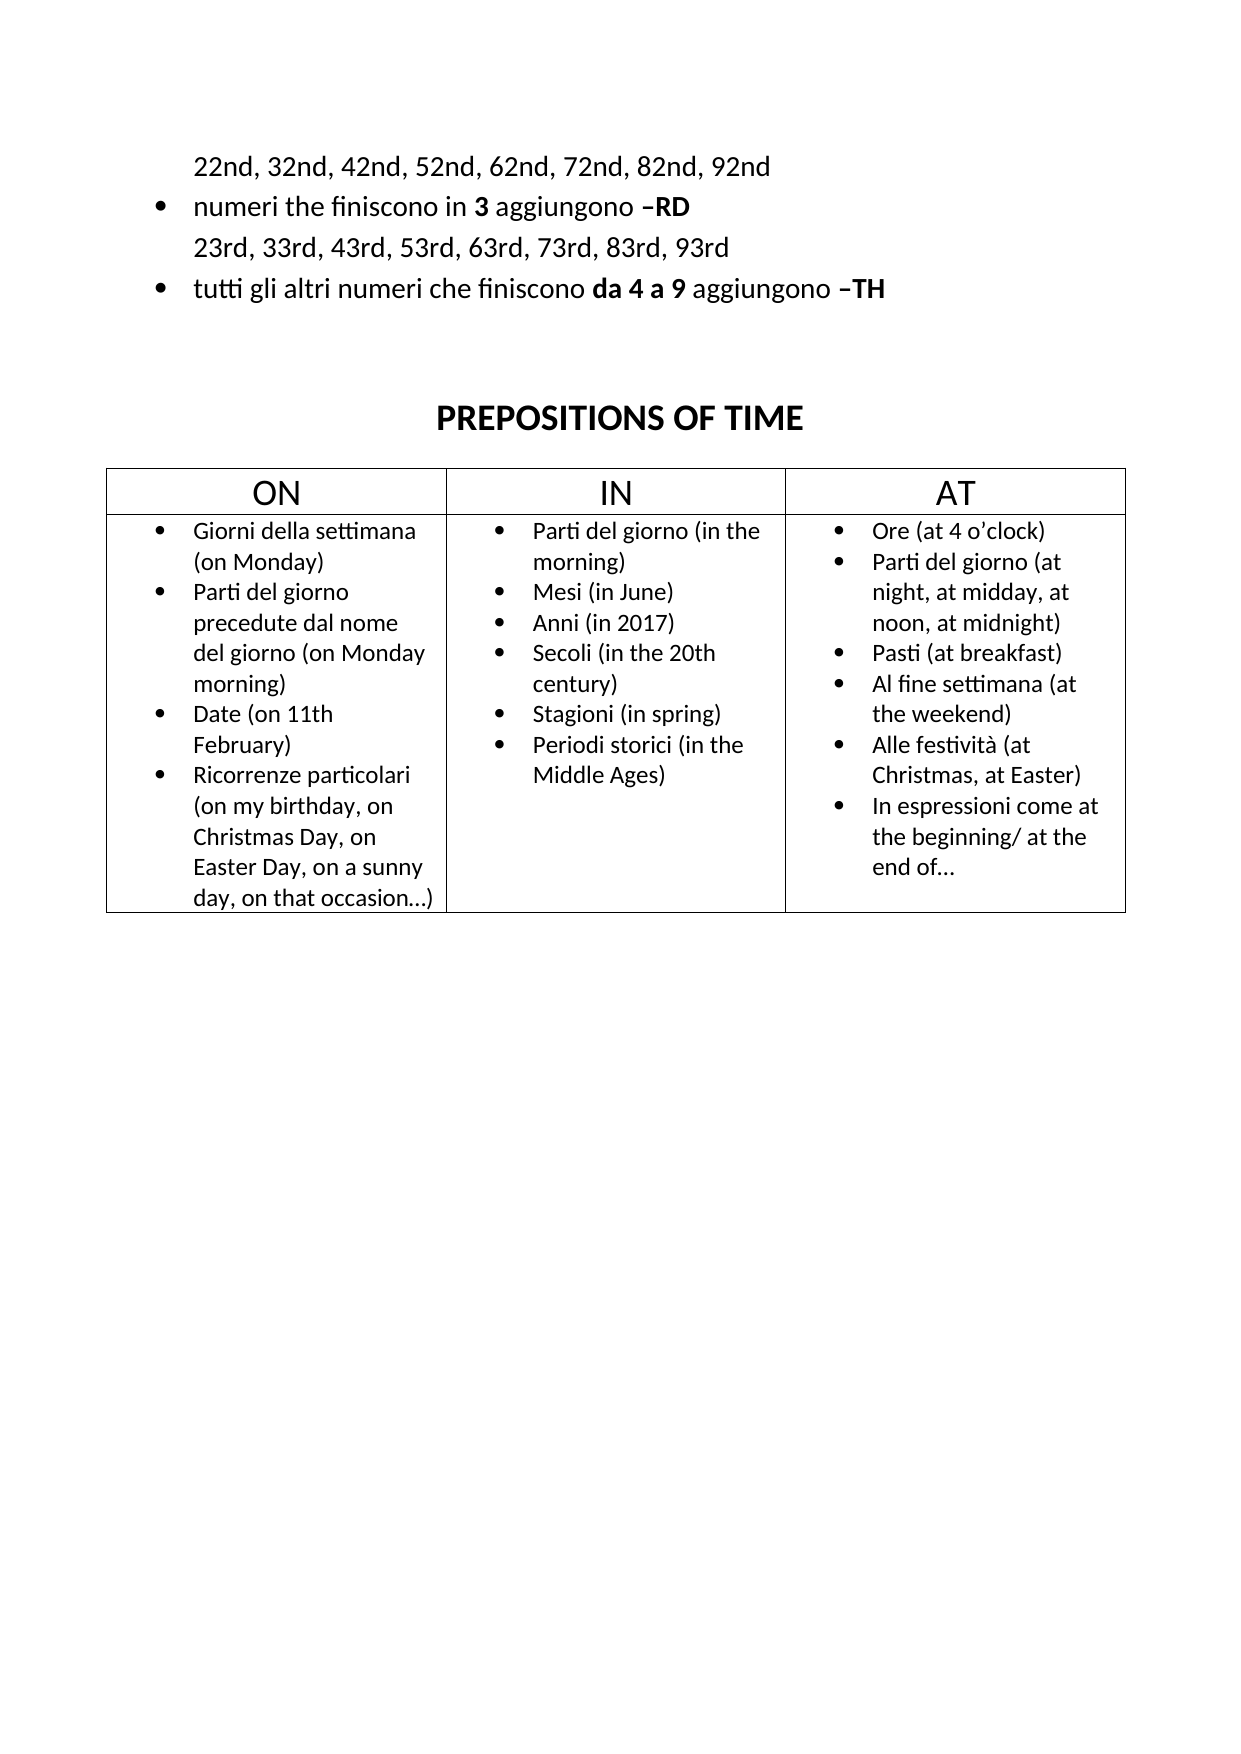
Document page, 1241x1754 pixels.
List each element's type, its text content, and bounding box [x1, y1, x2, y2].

table_cell Ore (at 4 o’clock) Parti del giorno (at night, at midday, at noon, at midnight) Pasti (at breakfast) Al fine settimana (at the weekend) Alle festività (at Christmas, at Easter) In espressioni come at the beginning/ at the end of… [786, 515, 1125, 912]
list tutti gli altri numeri che finiscono da 4 a 9 aggiungono –TH [156, 270, 1122, 306]
list 22nd, 32nd, 42nd, 52nd, 62nd, 72nd, 82nd, 92nd [193, 148, 1122, 183]
list 23rd, 33rd, 43rd, 53rd, 63rd, 73rd, 83rd, 93rd [193, 229, 1122, 265]
table_header IN [447, 469, 785, 514]
text PREPOSITIONS OF TIME [118, 394, 1122, 440]
table_header AT [786, 469, 1125, 514]
table_header ON [107, 469, 446, 514]
table_cell Parti del giorno (in the morning) Mesi (in June) Anni (in 2017) Secoli (in the 20th century) Stagioni (in spring) Periodi storici (in the Middle Ages) [447, 515, 785, 912]
list numeri the finiscono in 3 aggiungono –RD [156, 188, 1122, 224]
table_cell Giorni della settimana (on Monday) Parti del giorno precedute dal nome del giorno (on Monday morning) Date (on 11th February) Ricorrenze particolari (on my birthday, on Christmas Day, on Easter Day, on a sunny day, on that occasion…) [107, 515, 446, 912]
